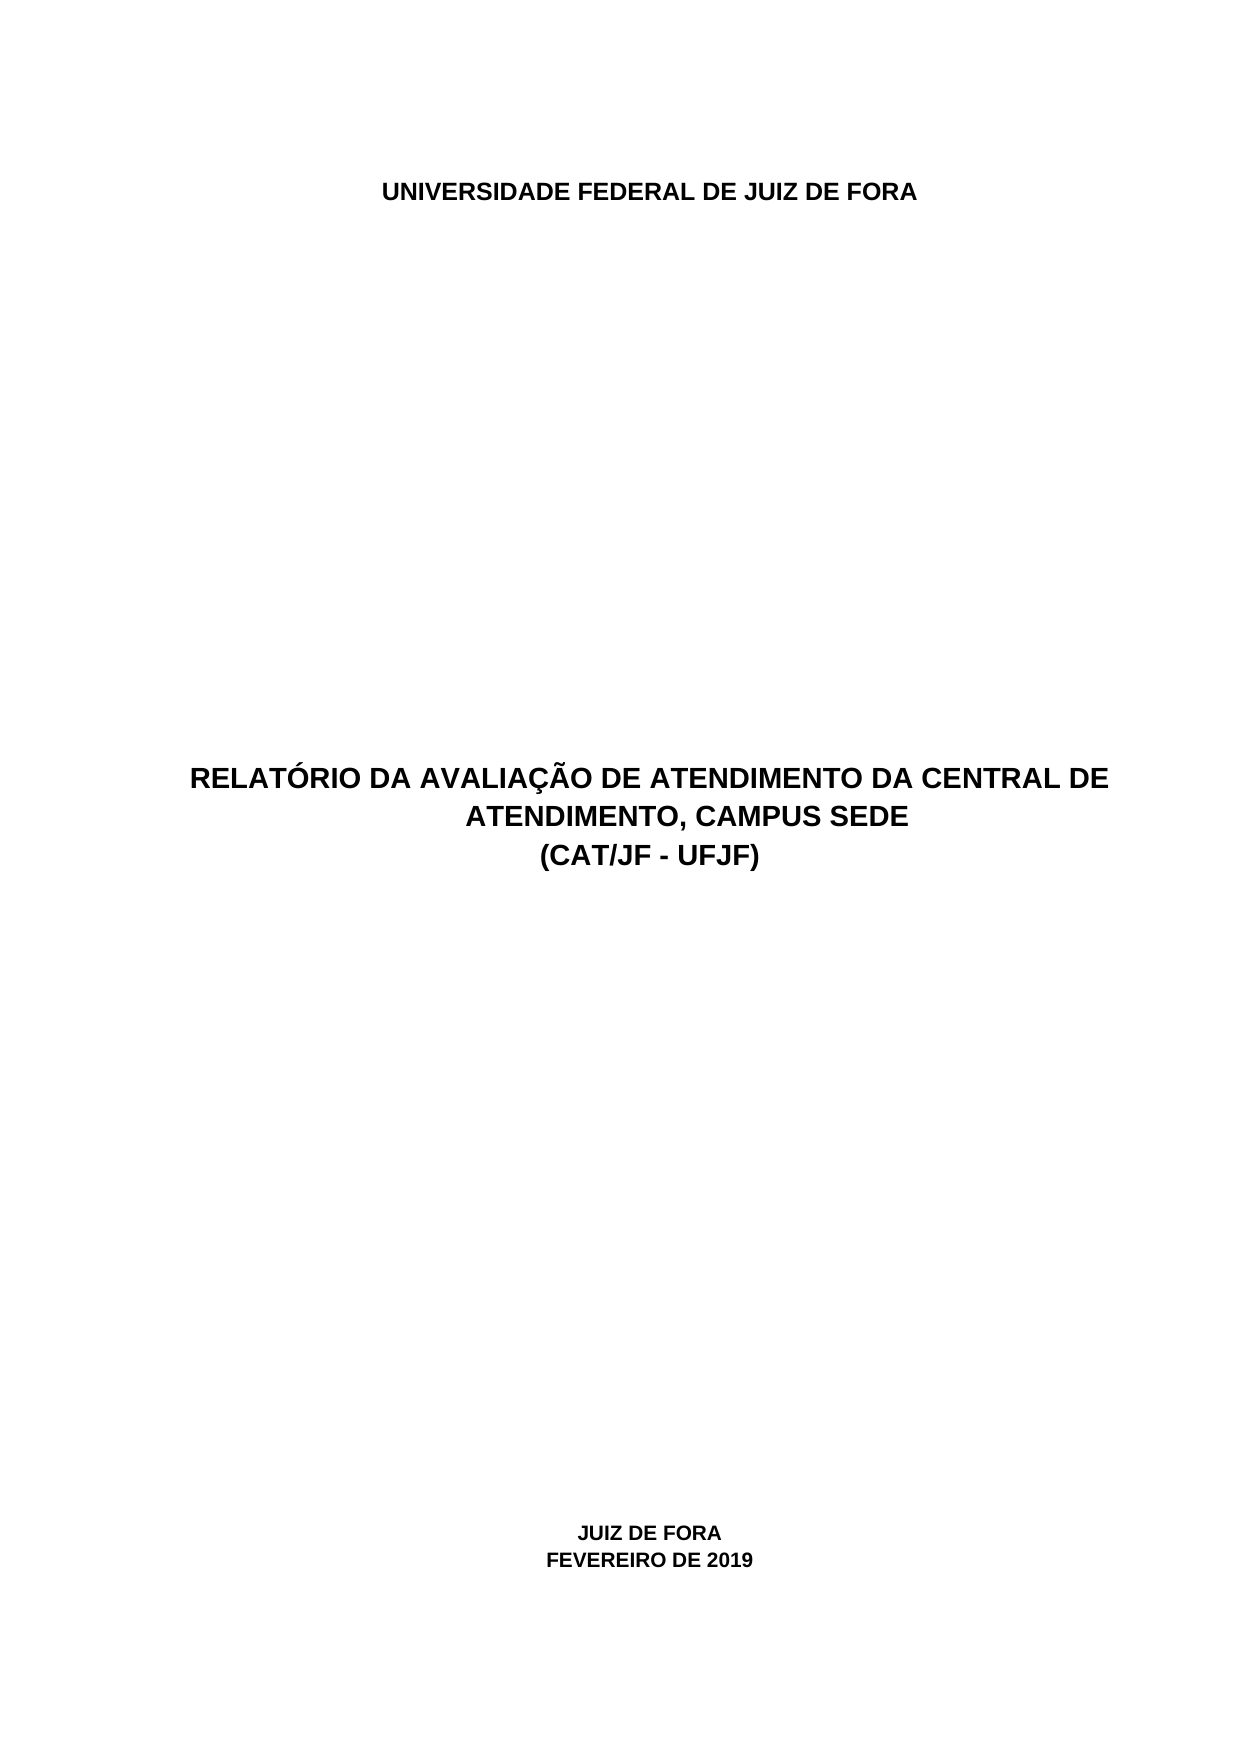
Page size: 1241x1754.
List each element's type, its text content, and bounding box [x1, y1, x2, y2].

text UNIVERSIDADE FEDERAL DE JUIZ DE FORA [177, 177, 1122, 206]
text JUIZ DE FORA [177, 1521, 1122, 1544]
text FEVEREIRO DE 2019 [177, 1548, 1122, 1572]
text RELATÓRIO DA AVALIAÇÃO DE ATENDIMENTO DA CENTRAL DE ATENDIMENTO, CAMPUS SEDE [177, 761, 1122, 833]
text (CAT/JF - UFJF) [177, 838, 1122, 871]
